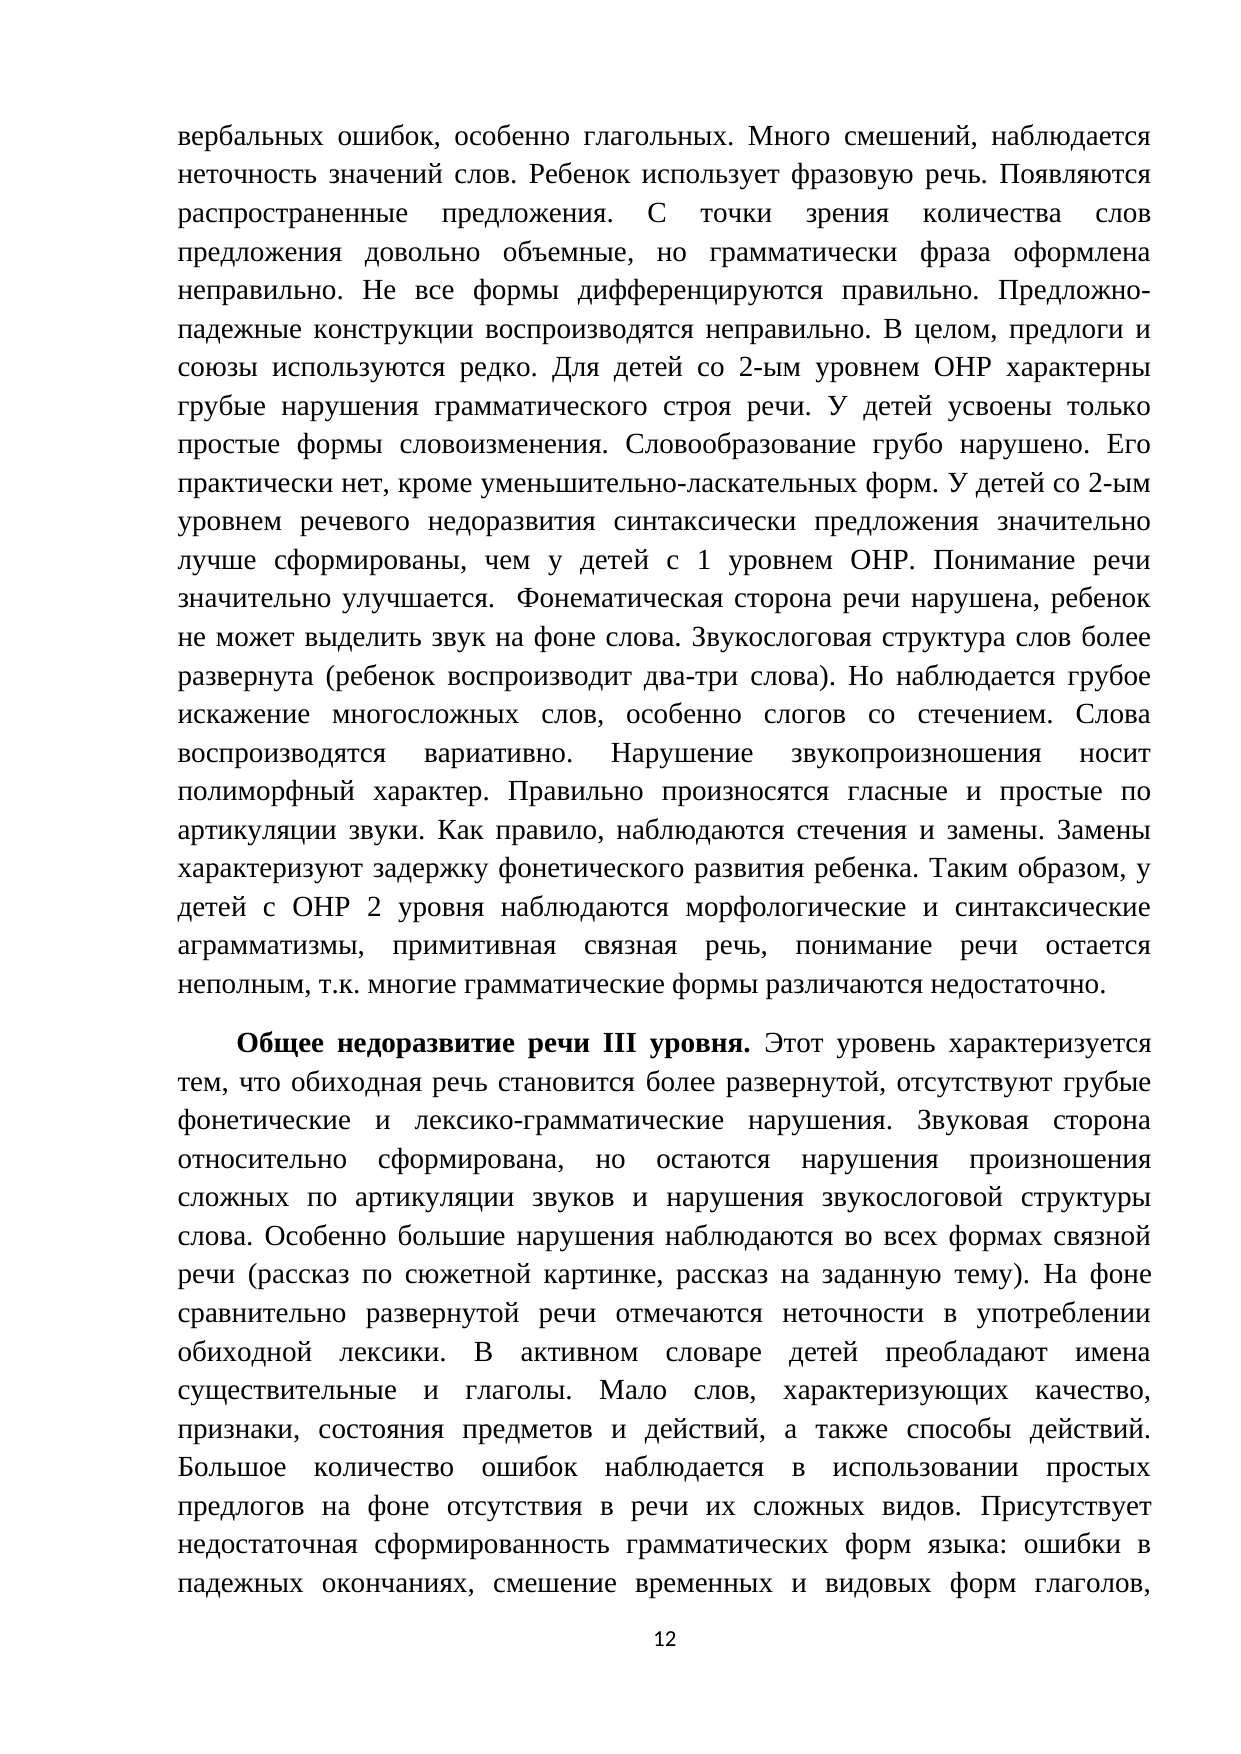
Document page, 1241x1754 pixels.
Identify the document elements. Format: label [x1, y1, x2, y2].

text [177, 1025, 1152, 1598]
text [177, 118, 1152, 999]
